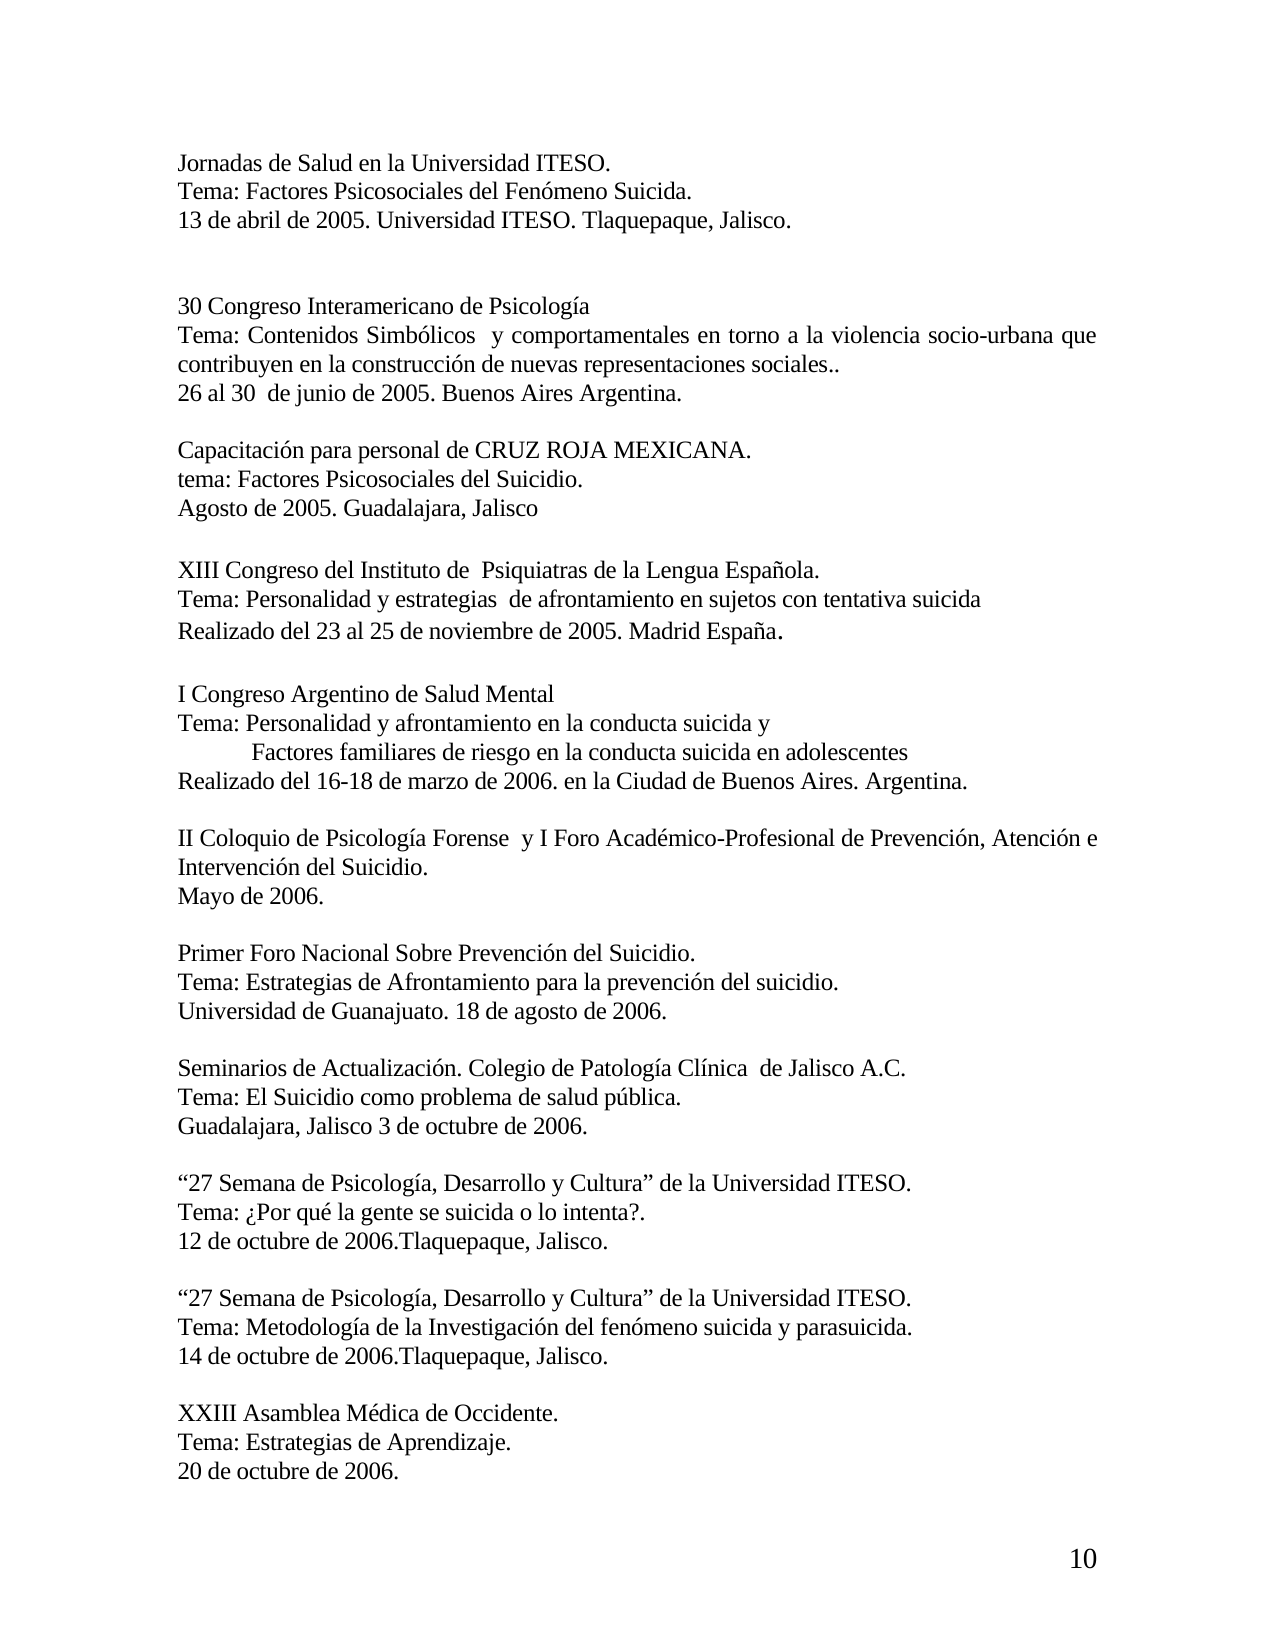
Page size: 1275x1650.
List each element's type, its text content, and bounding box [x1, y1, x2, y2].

text Agosto de 2005. Guadalajara, Jalisco [177, 493, 1098, 521]
text XIII Congreso del Instituto de Psiquiatras de la Lengua Española. [177, 555, 1098, 584]
text Tema: ¿Por qué la gente se suicida o lo intenta?. [177, 1197, 1098, 1226]
text “27 Semana de Psicología, Desarrollo y Cultura” de [177, 1168, 1098, 1197]
text Tema: Metodología de del fenómeno suicida y parasuicida. [177, 1312, 1098, 1341]
text 12 de octubre de 2006.Tlaquepaque, Jalisco. [177, 1226, 1098, 1254]
text Capacitación para personal de CRUZ ROJA MEXICANA. [177, 435, 1098, 464]
text 30 Congreso Interamericano de Psicología [177, 291, 1098, 320]
text XXIII Asamblea Médica de Occidente. [177, 1398, 1098, 1427]
text II Coloquio de Psicología Forense y I Foro Académico-Profesional de Prevención, Atención e Intervención del Suicidio. [177, 823, 1098, 881]
text Primer Foro Nacional Sobre Prevención del Suicidio. [177, 938, 1098, 967]
text tema: Factores Psicosociales del Suicidio. [177, 464, 1098, 493]
text 14 de octubre de 2006.Tlaquepaque, Jalisco. [177, 1341, 1098, 1369]
text Tema: Personalidad y afrontamiento en la conducta suicida y [177, 708, 1098, 737]
text Tema: Estrategias de Aprendizaje. [177, 1427, 1098, 1456]
text I Congreso Argentino de Salud Mental [177, 679, 1098, 708]
text Realizado del 23 al 25 de noviembre de 2005. Madrid España. [177, 612, 1098, 646]
text Universidad de Guanajuato. 18 de agosto de 2006. [177, 996, 1098, 1024]
text Guadalajara, Jalisco 3 de octubre de 2006. [177, 1111, 1098, 1139]
text Factores familiares de riesgo en la conducta suicida en adolescentes [177, 737, 1098, 766]
text Seminarios de Actualización. Colegio de Patología Clínica de Jalisco A.C. [177, 1053, 1098, 1082]
text Tema: Estrategias de Afrontamiento para la prevención del suicidio. [177, 967, 1098, 996]
text Tema: Factores Psicosociales del Fenómeno Suicida. [177, 176, 1098, 205]
text Tema: Contenidos Simbólicos y comportamentales en torno a la violencia socio-urbana que contribuyen en la construcción de nuevas representaciones sociales.. [177, 320, 1098, 378]
text “27 Semana de Psicología, Desarrollo y Cultura” de [177, 1283, 1098, 1312]
text Realizado del 16-18 de marzo de 2006. en de Buenos Aires. Argentina. [177, 766, 1098, 794]
text Mayo de 2006. [177, 881, 1098, 909]
text Jornadas de Salud en [177, 148, 1098, 176]
text Tema: El Suicidio como problema de salud pública. [177, 1082, 1098, 1111]
text 26 al 30 de junio de 2005. Buenos Aires Argentina. [177, 378, 1098, 406]
text Tema: Personalidad y estrategias de afrontamiento en sujetos con tentativa suicida [177, 584, 1098, 612]
text 13 de abril de 2005. Universidad ITESO. Tlaquepaque, Jalisco. [177, 205, 1098, 234]
text 20 de octubre de 2006. [177, 1456, 1098, 1484]
